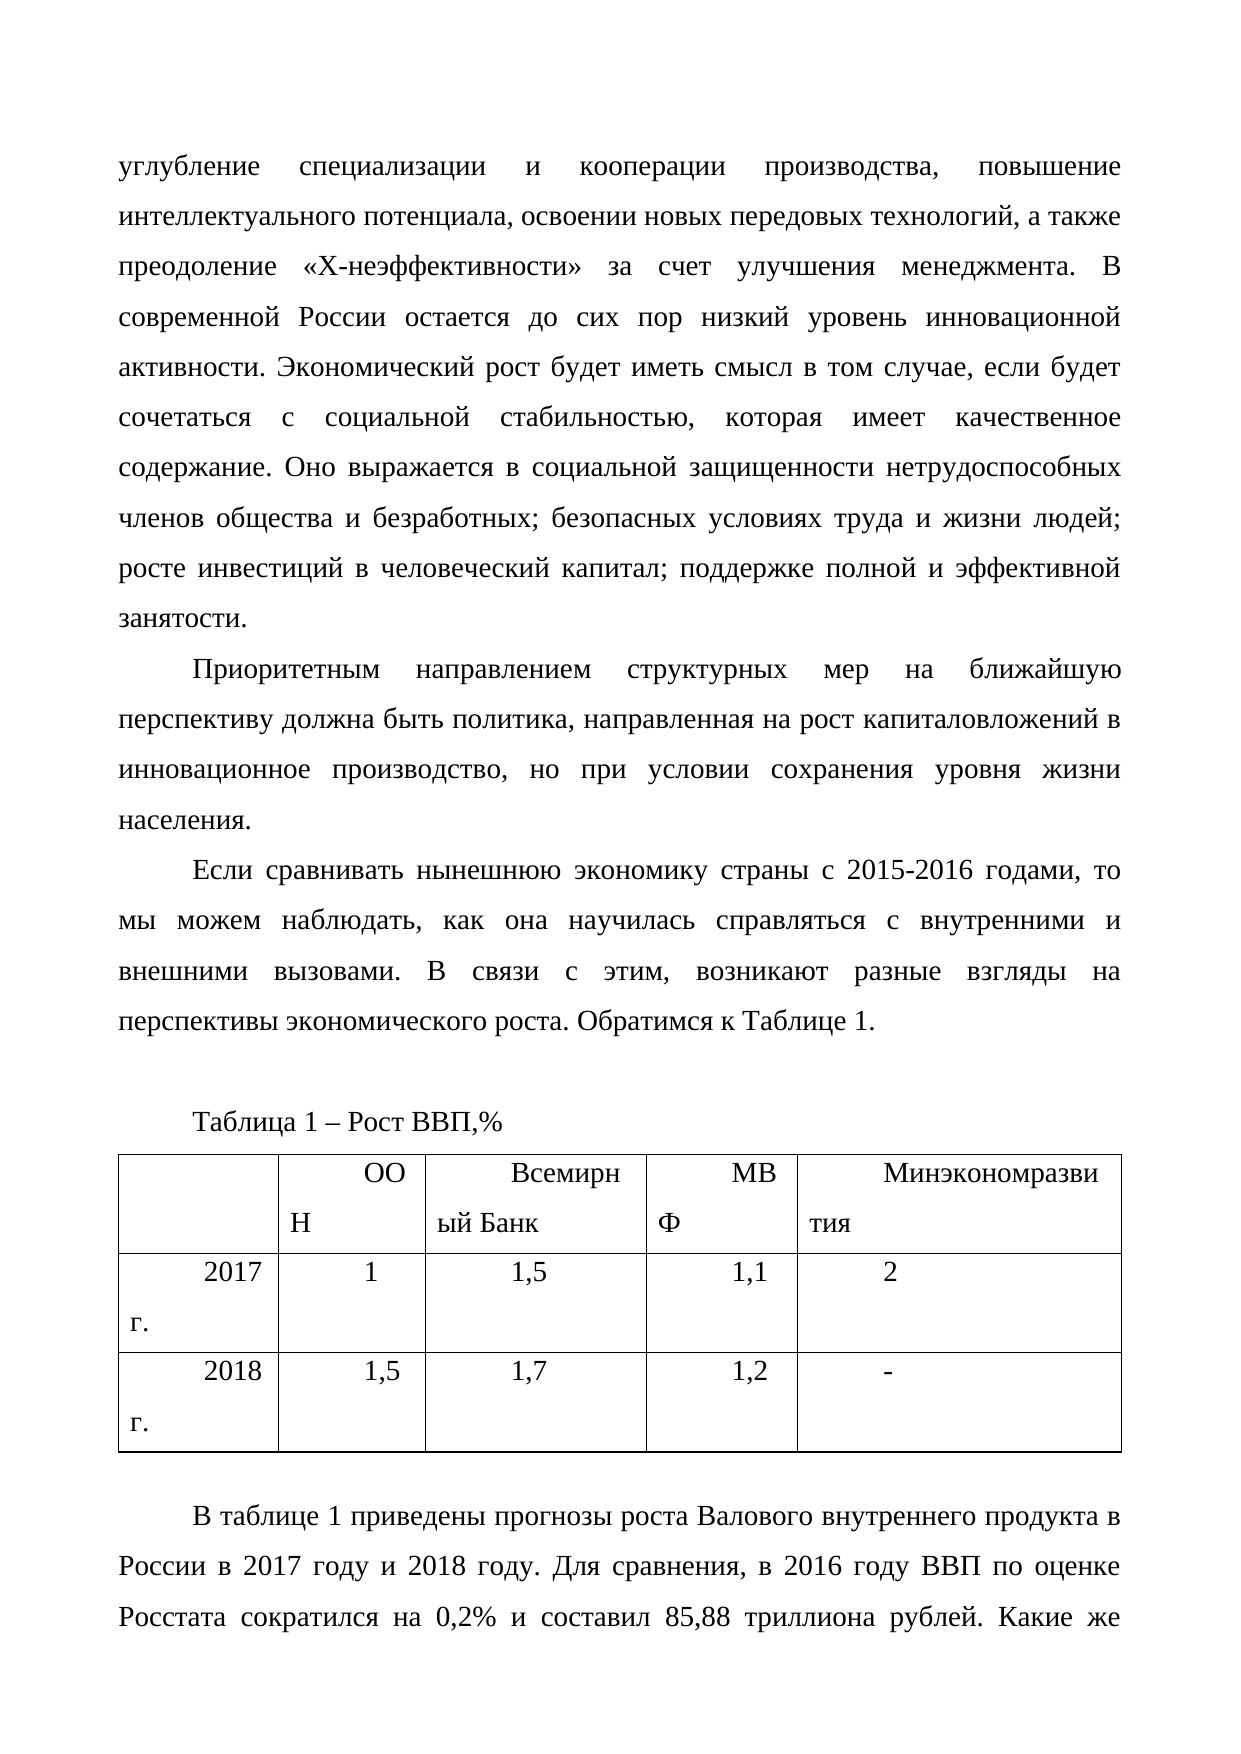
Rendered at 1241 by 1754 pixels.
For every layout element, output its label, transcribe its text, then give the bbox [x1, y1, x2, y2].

table_cell - [798, 1353, 1121, 1451]
table_cell 1,2 [647, 1353, 797, 1451]
table_cell 1,1 [647, 1254, 797, 1352]
table_cell 2018г. [119, 1353, 278, 1451]
table_cell 1,7 [426, 1353, 646, 1451]
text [118, 1498, 1122, 1632]
text Таблица 1 – Рост ВВП,% [118, 1104, 1122, 1137]
table_cell 1 [279, 1254, 425, 1352]
table_header МВФ [647, 1155, 797, 1253]
text Если сравнивать нынешнюю экономику страны с 2015-2016 годами, то мы можем наблюдать, как она научилась справляться с внутренними и внешними вызовами. В связи с этим, возникают разные взгляды на перспективы экономического роста. Обратимся к Таблице 1. [118, 852, 1122, 1037]
table_header Всемирный Банк [426, 1155, 646, 1253]
table_header ООН [279, 1155, 425, 1253]
table_header [119, 1155, 278, 1253]
table_cell 1,5 [426, 1254, 646, 1352]
table_cell 2 [798, 1254, 1121, 1352]
text Приоритетным направлением структурных мер на ближайшую перспективу должна быть политика, направленная на рост капиталовложений в инновационное производство, но при условии сохранения уровня жизни населения. [118, 651, 1122, 835]
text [118, 148, 1122, 634]
table_cell 1,5 [279, 1353, 425, 1451]
table_header Минэкономразвития [798, 1155, 1121, 1253]
table_cell 2017г. [119, 1254, 278, 1352]
